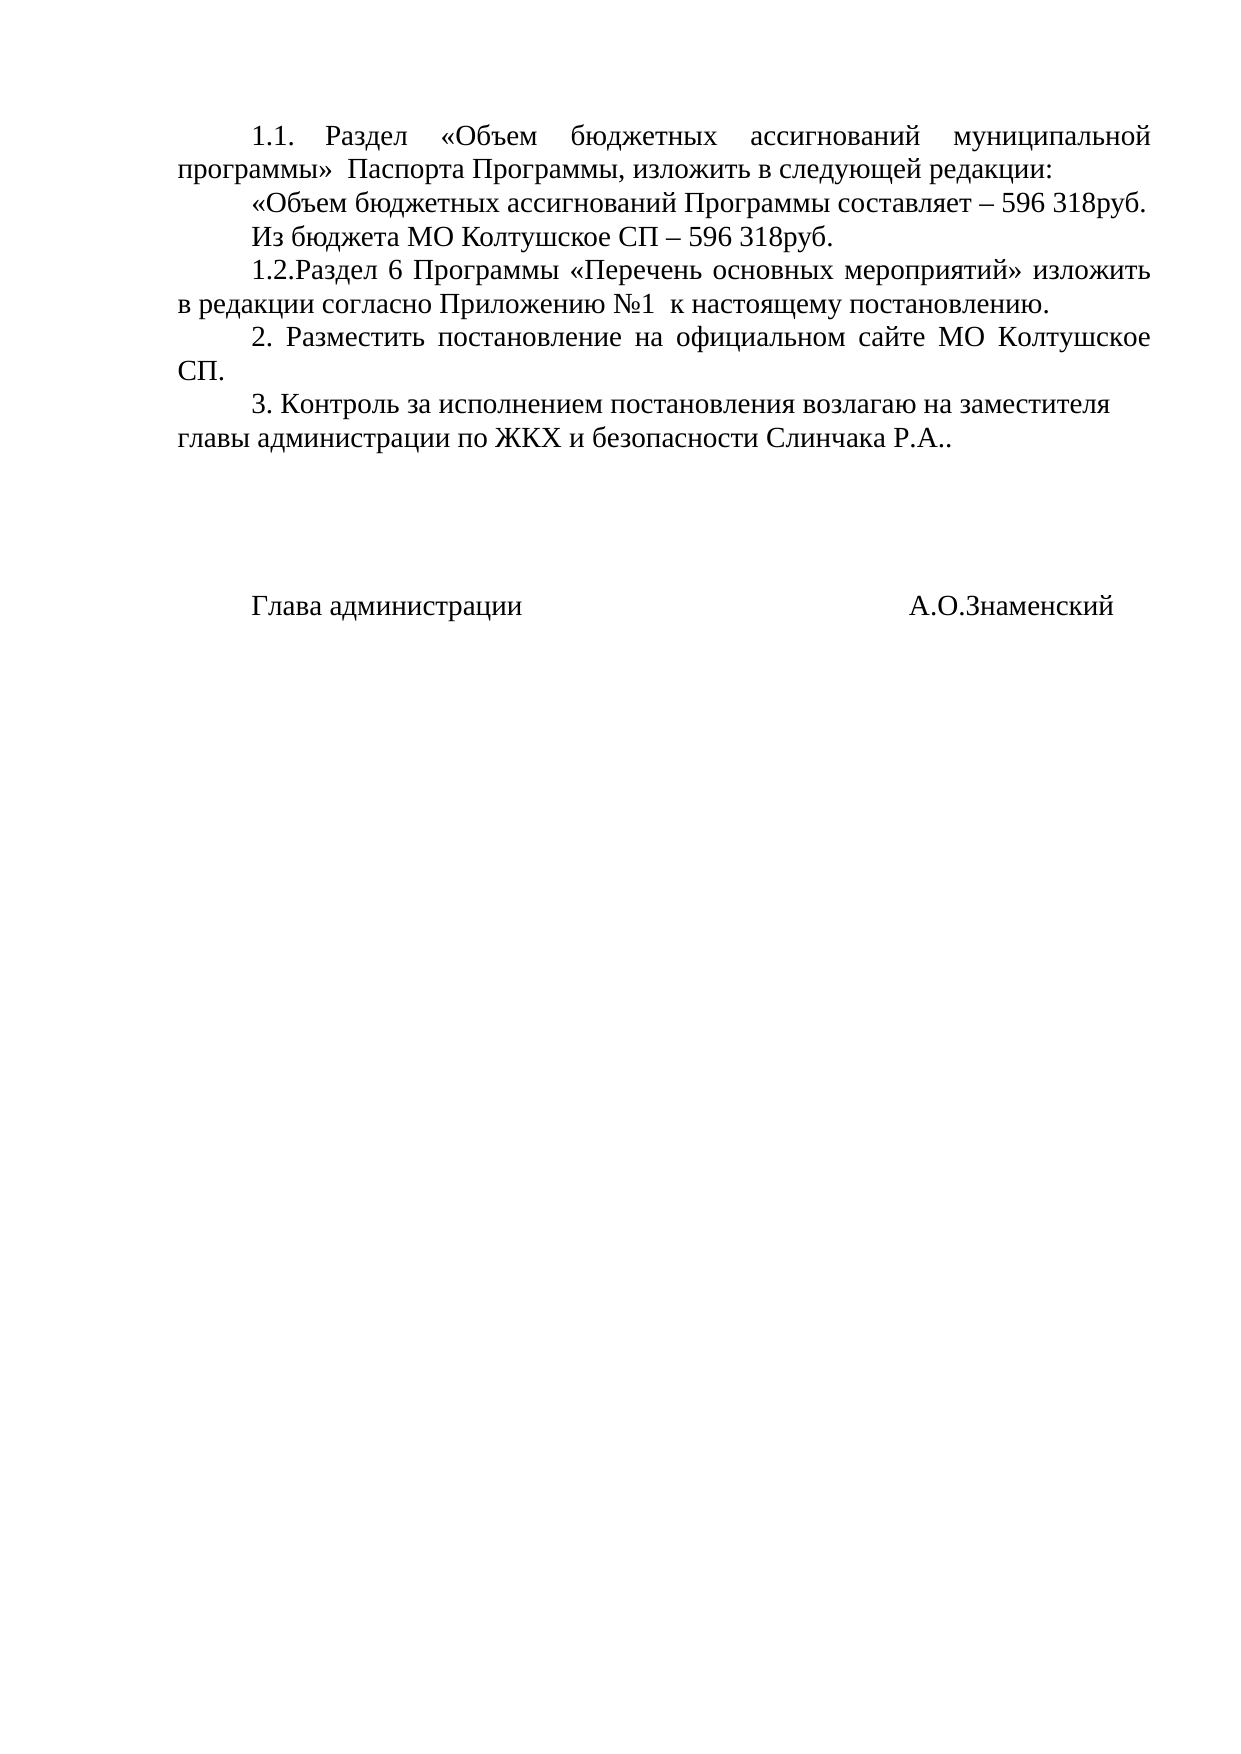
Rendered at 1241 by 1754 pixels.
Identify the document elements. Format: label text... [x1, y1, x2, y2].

list Раздел «Объем бюджетных ассигнований муниципальной программы» Паспорта Программы, изложить в следующей редакции: [177, 118, 1152, 185]
text 2. Разместить постановление на официальном сайте МО Колтушское СП. [177, 319, 1152, 386]
text 3. Контроль за исполнением постановления возлагаю на заместителя главы администрации по ЖКХ и безопасности Слинчака Р.А.. [177, 386, 1152, 453]
text Из бюджета МО Колтушское СП – 596 318руб. [177, 219, 1152, 252]
text «Объем бюджетных ассигнований Программы составляет – 596 318руб. [177, 185, 1152, 219]
text Глава администрации А.О.Знаменский [177, 588, 1152, 621]
text 1.2.Раздел 6 Программы «Перечень основных мероприятий» изложить в редакции согласно Приложению №1 к настоящему постановлению. [177, 252, 1152, 319]
